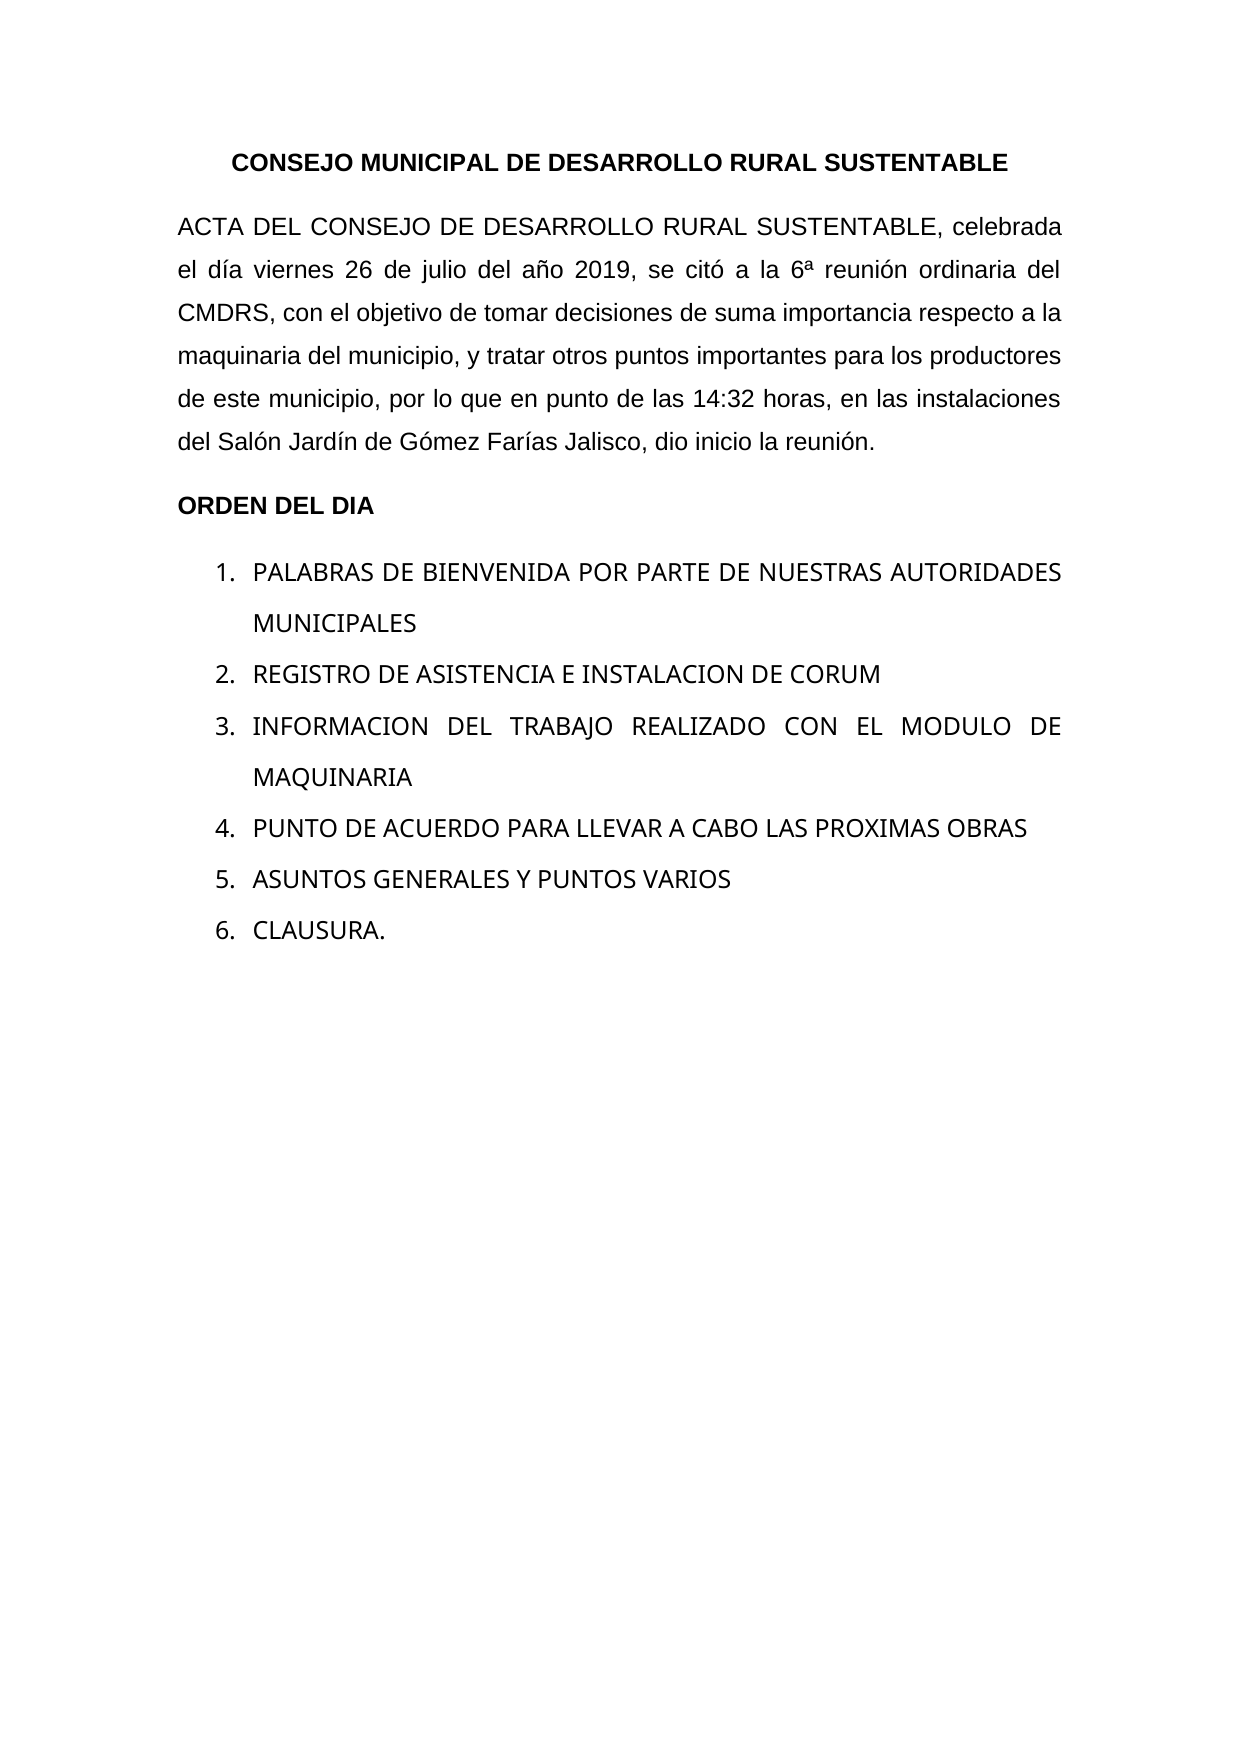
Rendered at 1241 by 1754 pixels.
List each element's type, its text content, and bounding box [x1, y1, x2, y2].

list INFORMACION DEL TRABAJO REALIZADO CON EL MODULO DE MAQUINARIA [215, 708, 1063, 793]
list REGISTRO DE ASISTENCIA E INSTALACION DE CORUM [215, 657, 1063, 691]
list PUNTO DE ACUERDO PARA LLEVAR A CABO LAS PROXIMAS OBRAS [215, 810, 1063, 844]
text ORDEN DEL DIA [177, 491, 1063, 520]
list PALABRAS DE BIENVENIDA POR PARTE DE NUESTRAS AUTORIDADES MUNICIPALES [215, 555, 1063, 640]
list CLAUSURA. [215, 912, 1063, 946]
list ASUNTOS GENERALES Y PUNTOS VARIOS [215, 861, 1063, 895]
text ACTA DEL CONSEJO DE DESARROLLO RURAL SUSTENTABLE, celebrada el día viernes 26 de julio del año 2019, se citó a la 6ª reunión ordinaria del CMDRS, con el objetivo de tomar decisiones de suma importancia respecto a la maquinaria del municipio, y tratar otros puntos importantes para los productores de este municipio, por lo que en punto de las 14:32 horas, en las instalaciones del Salón Jardín de Gómez Farías Jalisco, dio inicio la reunión. [177, 212, 1063, 456]
text CONSEJO MUNICIPAL DE DESARROLLO RURAL SUSTENTABLE [177, 148, 1063, 176]
